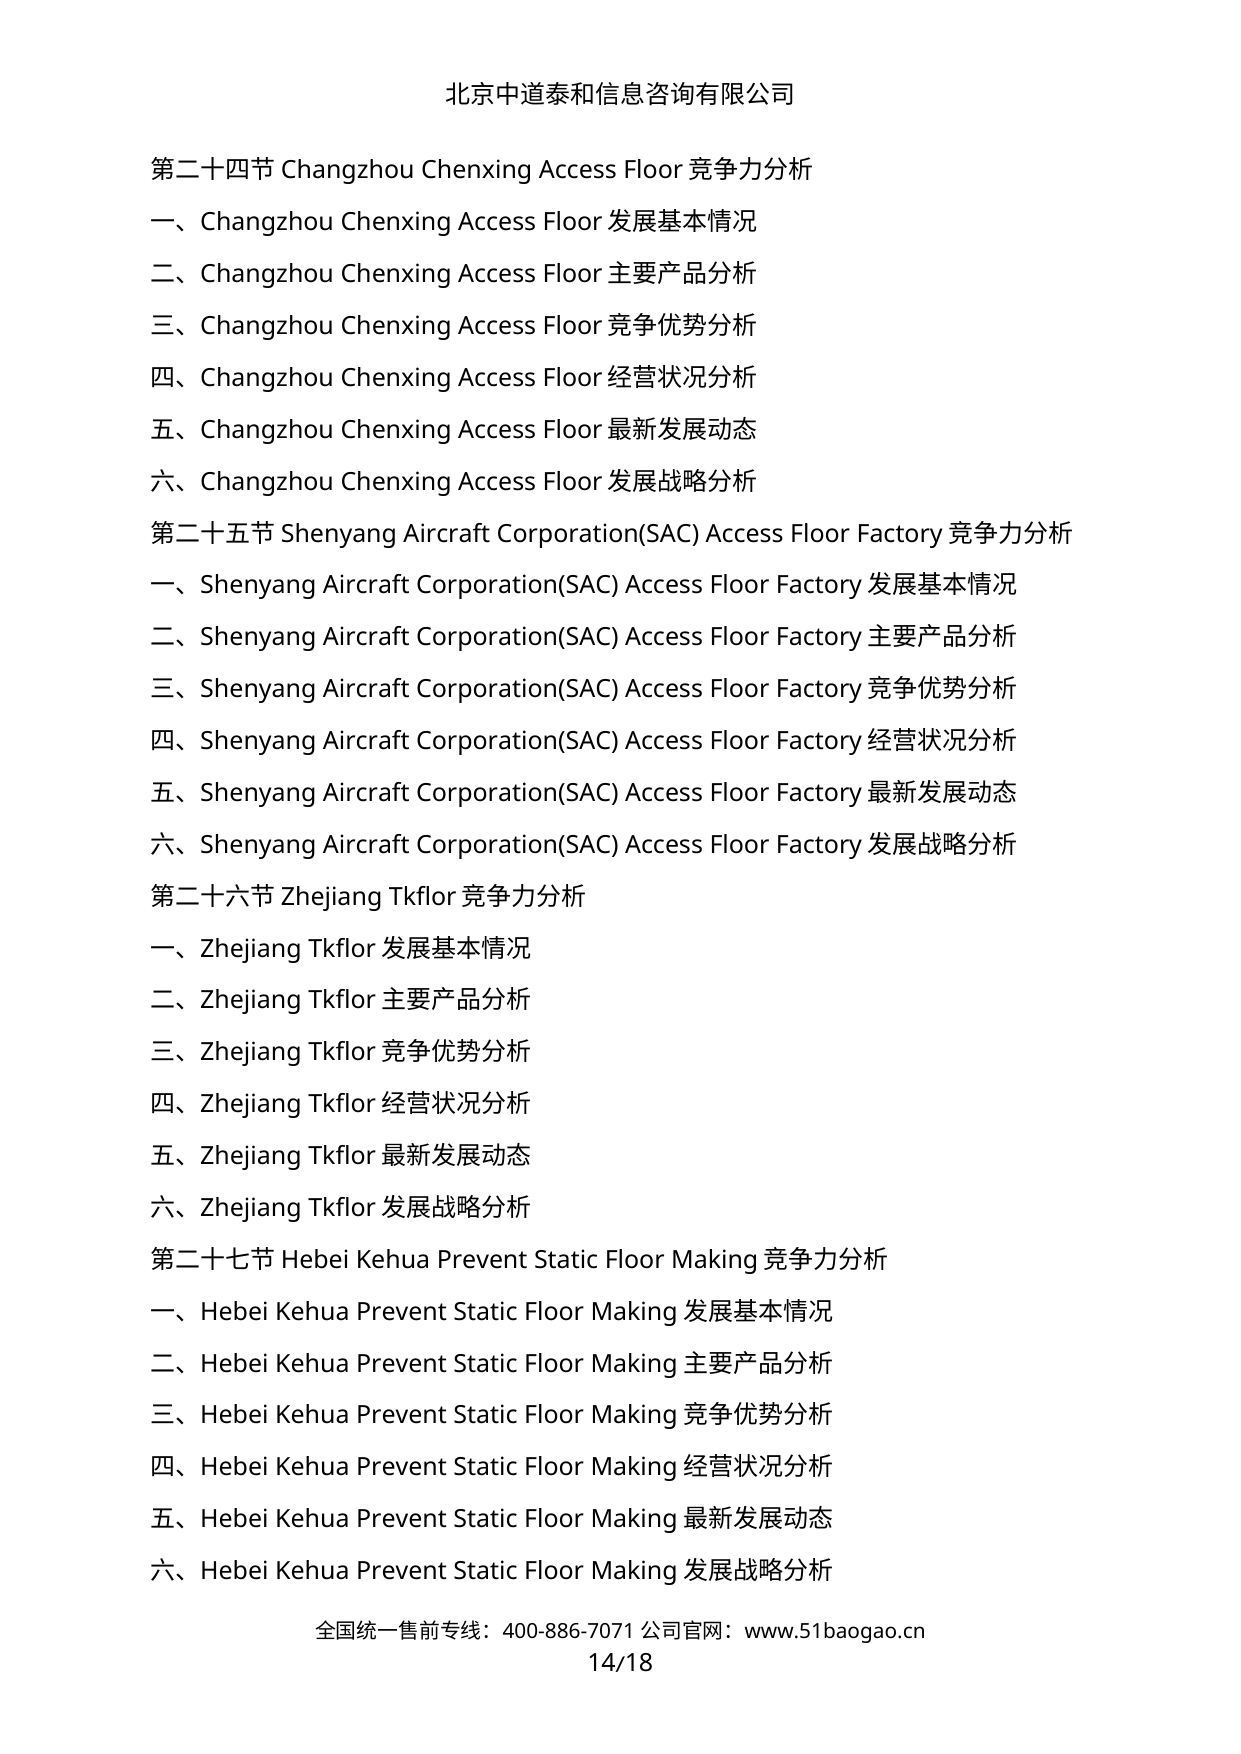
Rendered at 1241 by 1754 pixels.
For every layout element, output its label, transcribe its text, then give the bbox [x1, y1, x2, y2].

text 第二十七节 Hebei Kehua Prevent Static Floor Making竞争力分析 [150, 1239, 1090, 1276]
text 一、Changzhou Chenxing Access Floor发展基本情况 [150, 202, 1090, 238]
text 六、Changzhou Chenxing Access Floor发展战略分析 [150, 461, 1090, 497]
text 三、Hebei Kehua Prevent Static Floor Making竞争优势分析 [150, 1395, 1090, 1431]
text 五、Changzhou Chenxing Access Floor最新发展动态 [150, 409, 1090, 446]
text 四、Hebei Kehua Prevent Static Floor Making经营状况分析 [150, 1447, 1090, 1483]
text 第二十五节 Shenyang Aircraft Corporation(SAC) Access Floor Factory竞争力分析 [150, 513, 1090, 549]
text 二、Zhejiang Tkflor主要产品分析 [150, 980, 1090, 1016]
text 四、Shenyang Aircraft Corporation(SAC) Access Floor Factory经营状况分析 [150, 721, 1090, 757]
text 五、Zhejiang Tkflor最新发展动态 [150, 1136, 1090, 1172]
text 一、Hebei Kehua Prevent Static Floor Making发展基本情况 [150, 1291, 1090, 1327]
text 五、Shenyang Aircraft Corporation(SAC) Access Floor Factory最新发展动态 [150, 772, 1090, 809]
text 三、Zhejiang Tkflor竞争优势分析 [150, 1032, 1090, 1068]
text 三、Changzhou Chenxing Access Floor竞争优势分析 [150, 306, 1090, 342]
text 第二十四节 Changzhou Chenxing Access Floor竞争力分析 [150, 150, 1090, 186]
text 一、Shenyang Aircraft Corporation(SAC) Access Floor Factory发展基本情况 [150, 565, 1090, 601]
text 四、Changzhou Chenxing Access Floor经营状况分析 [150, 357, 1090, 394]
text 第二十六节 Zhejiang Tkflor竞争力分析 [150, 876, 1090, 912]
text 二、Changzhou Chenxing Access Floor主要产品分析 [150, 254, 1090, 290]
text 三、Shenyang Aircraft Corporation(SAC) Access Floor Factory竞争优势分析 [150, 669, 1090, 705]
text 二、Hebei Kehua Prevent Static Floor Making主要产品分析 [150, 1343, 1090, 1379]
text 六、Shenyang Aircraft Corporation(SAC) Access Floor Factory发展战略分析 [150, 824, 1090, 861]
text 五、Hebei Kehua Prevent Static Floor Making最新发展动态 [150, 1499, 1090, 1535]
text 六、Hebei Kehua Prevent Static Floor Making发展战略分析 [150, 1551, 1090, 1587]
text 六、Zhejiang Tkflor发展战略分析 [150, 1187, 1090, 1224]
text 一、Zhejiang Tkflor发展基本情况 [150, 928, 1090, 964]
text 四、Zhejiang Tkflor经营状况分析 [150, 1084, 1090, 1120]
text 二、Shenyang Aircraft Corporation(SAC) Access Floor Factory主要产品分析 [150, 617, 1090, 653]
